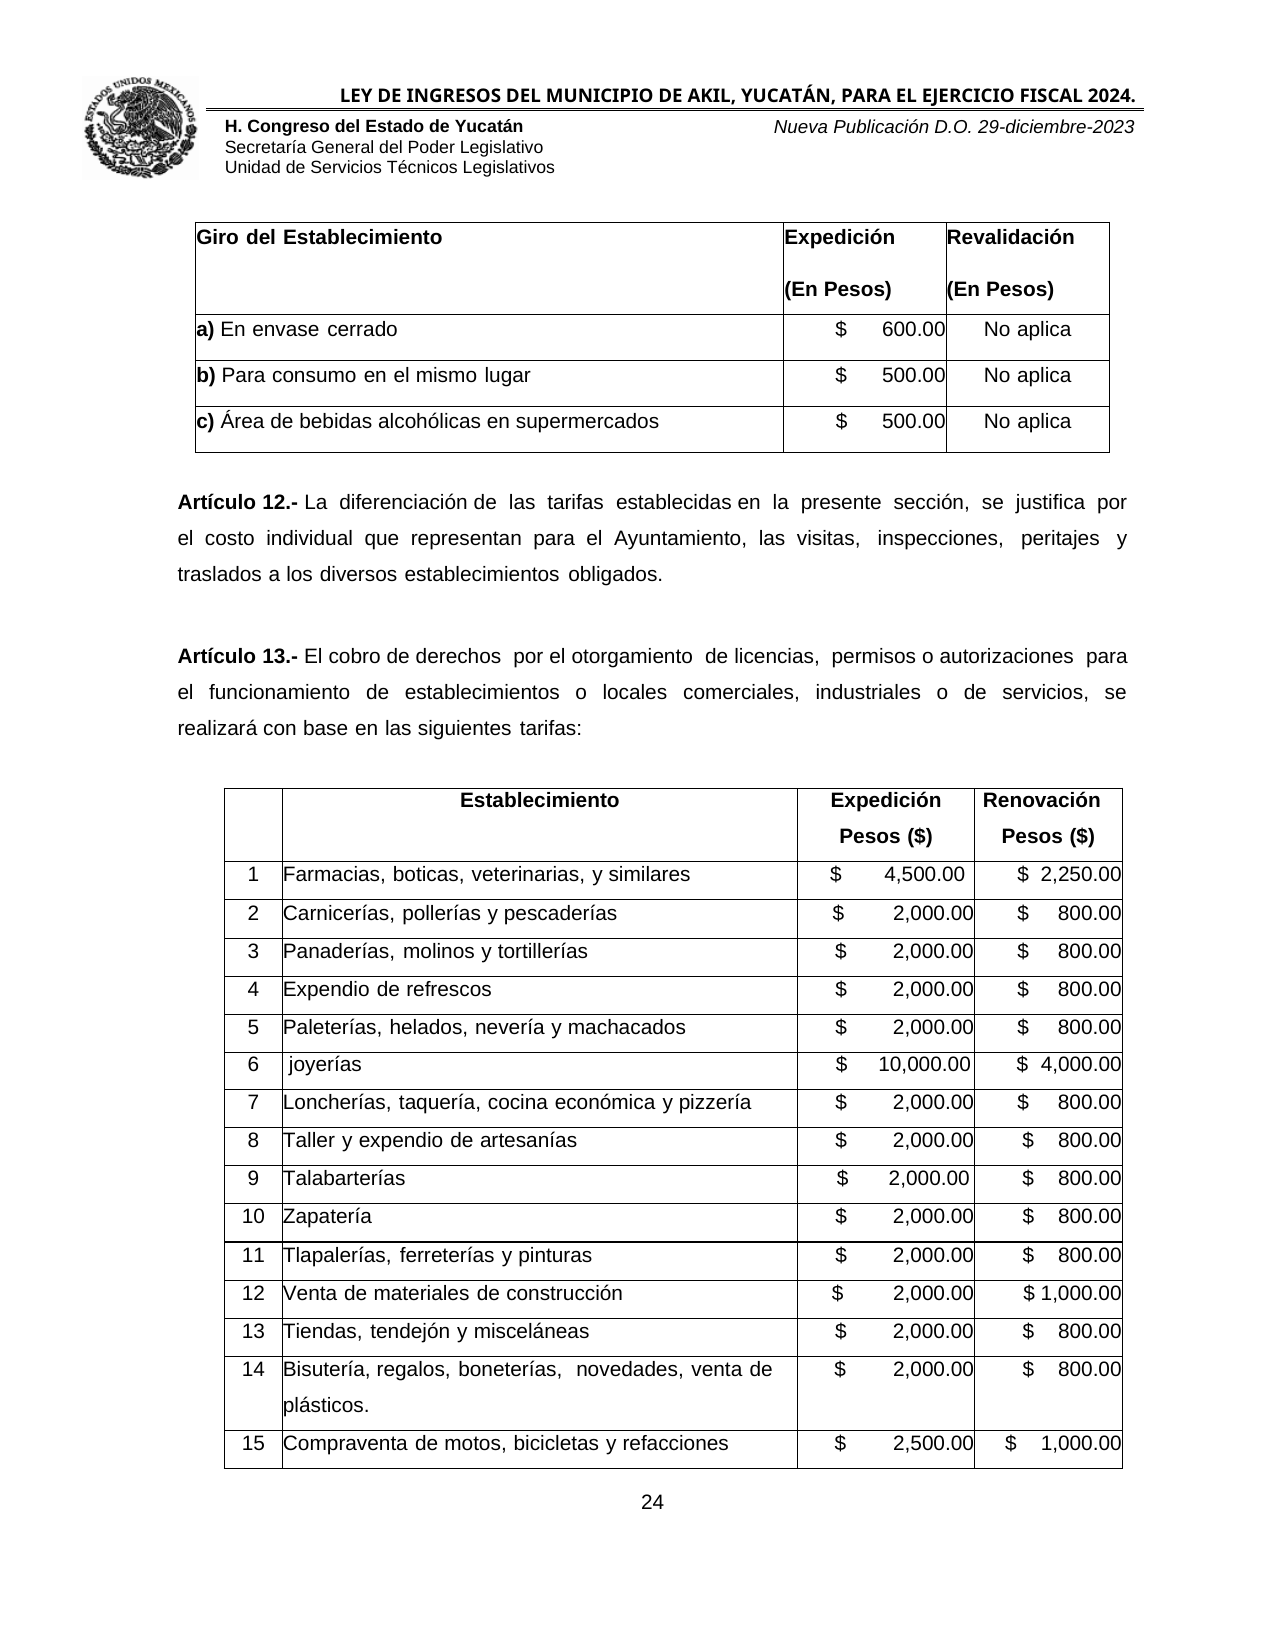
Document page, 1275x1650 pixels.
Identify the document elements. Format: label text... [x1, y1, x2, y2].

table_cell $ 2,000.00 [798, 1166, 974, 1203]
table_cell $ 4,000.00 [975, 1053, 1122, 1089]
table_cell 3 [225, 939, 282, 976]
table_cell $ 10,000.00 [798, 1053, 974, 1089]
table_cell $ 1,000.00 [975, 1281, 1122, 1318]
table_header [225, 789, 282, 861]
table_cell 11 [225, 1243, 282, 1279]
table_cell No aplica [947, 407, 1109, 452]
table_cell Zapatería [283, 1204, 797, 1241]
table_header Expedición Pesos ($) [798, 789, 974, 861]
table_cell $ 2,000.00 [798, 900, 974, 937]
table_cell $ 800.00 [975, 1128, 1122, 1165]
table_cell 4 [225, 977, 282, 1014]
table_cell $ 500.00 [784, 361, 946, 406]
table_cell $ 4,500.00 [798, 862, 974, 899]
table_cell $ 800.00 [975, 1204, 1122, 1241]
table_cell Tlapalerías, ferreterías y pinturas [283, 1243, 797, 1279]
table_cell $ 2,000.00 [798, 1281, 974, 1318]
table_cell $ 800.00 [975, 1090, 1122, 1127]
table_cell $ 2,000.00 [798, 1204, 974, 1241]
table_cell $ 2,500.00 [798, 1431, 974, 1468]
table_cell Paleterías, helados, nevería y machacados [283, 1015, 797, 1052]
table_cell a) En envase cerrado [196, 315, 783, 360]
table_cell b) Para consumo en el mismo lugar [196, 361, 783, 406]
table_cell Expendio de refrescos [283, 977, 797, 1014]
table_cell Talabarterías [283, 1166, 797, 1203]
table_cell Carnicerías, pollerías y pescaderías [283, 900, 797, 937]
table_cell No aplica [947, 315, 1109, 360]
table_cell 1 [225, 862, 282, 899]
table_cell joyerías [283, 1053, 797, 1089]
table_cell Expedición (En Pesos) [784, 223, 946, 314]
table_header Establecimiento [283, 789, 797, 861]
table_cell $ 800.00 [975, 1166, 1122, 1203]
table_cell $ 2,000.00 [798, 977, 974, 1014]
table_cell 12 [225, 1281, 282, 1318]
table_cell $ 2,000.00 [798, 939, 974, 976]
table_cell 10 [225, 1204, 282, 1241]
table_cell $ 500.00 [784, 407, 946, 452]
table_cell 7 [225, 1090, 282, 1127]
table_cell $ 2,000.00 [798, 1319, 974, 1356]
table_cell $ 2,000.00 [798, 1015, 974, 1052]
table_cell Revalidación (En Pesos) [947, 223, 1109, 314]
table_cell $ 800.00 [975, 1357, 1122, 1430]
table_cell Venta de materiales de construcción [283, 1281, 797, 1318]
table_cell Tiendas, tendejón y misceláneas [283, 1319, 797, 1356]
table_cell 8 [225, 1128, 282, 1165]
table_header Renovación Pesos ($) [975, 789, 1122, 861]
table_cell $ 2,000.00 [798, 1243, 974, 1279]
table_cell $ 800.00 [975, 939, 1122, 976]
table_cell $ 800.00 [975, 1319, 1122, 1356]
table_cell $ 2,000.00 [798, 1357, 974, 1430]
table_cell 14 [225, 1357, 282, 1430]
table_cell Farmacias, boticas, veterinarias, y similares [283, 862, 797, 899]
table_cell $ 2,000.00 [798, 1128, 974, 1165]
table_cell $ 800.00 [975, 900, 1122, 937]
table_cell Taller y expendio de artesanías [283, 1128, 797, 1165]
table_cell No aplica [947, 361, 1109, 406]
text Artículo 13.- El cobro de derechos por el otorgamiento de licencias, permisos o autorizaciones para el funcionamiento de establecimientos o locales comerciales, industriales o de servicios, se realizará con base en las siguientes tarifas: [177, 644, 1127, 739]
table_cell $ 1,000.00 [975, 1431, 1122, 1468]
table_cell $ 600.00 [784, 315, 946, 360]
table_cell c) Área de bebidas alcohólicas en supermercados [196, 407, 783, 452]
table_cell $ 2,000.00 [798, 1090, 974, 1127]
table_cell 5 [225, 1015, 282, 1052]
table_cell $ 800.00 [975, 1243, 1122, 1279]
text Artículo 12.- La diferenciación de las tarifas establecidas en la presente sección, se justifica por el costo individual que representan para el Ayuntamiento, las visitas, inspecciones, peritajes y traslados a los diversos establecimientos obligados. [177, 490, 1127, 586]
table_cell 6 [225, 1053, 282, 1089]
table_cell Compraventa de motos, bicicletas y refacciones [283, 1431, 797, 1468]
table_cell $ 2,250.00 [975, 862, 1122, 899]
table_cell Panaderías, molinos y tortillerías [283, 939, 797, 976]
table_cell 15 [225, 1431, 282, 1468]
table_cell 2 [225, 900, 282, 937]
table_cell 13 [225, 1319, 282, 1356]
table_cell 9 [225, 1166, 282, 1203]
table_cell Giro del Establecimiento [196, 223, 783, 314]
table_cell $ 800.00 [975, 977, 1122, 1014]
table_cell Loncherías, taquería, cocina económica y pizzería [283, 1090, 797, 1127]
table_cell $ 800.00 [975, 1015, 1122, 1052]
table_cell Bisutería, regalos, boneterías, novedades, venta de plásticos. [283, 1357, 797, 1430]
